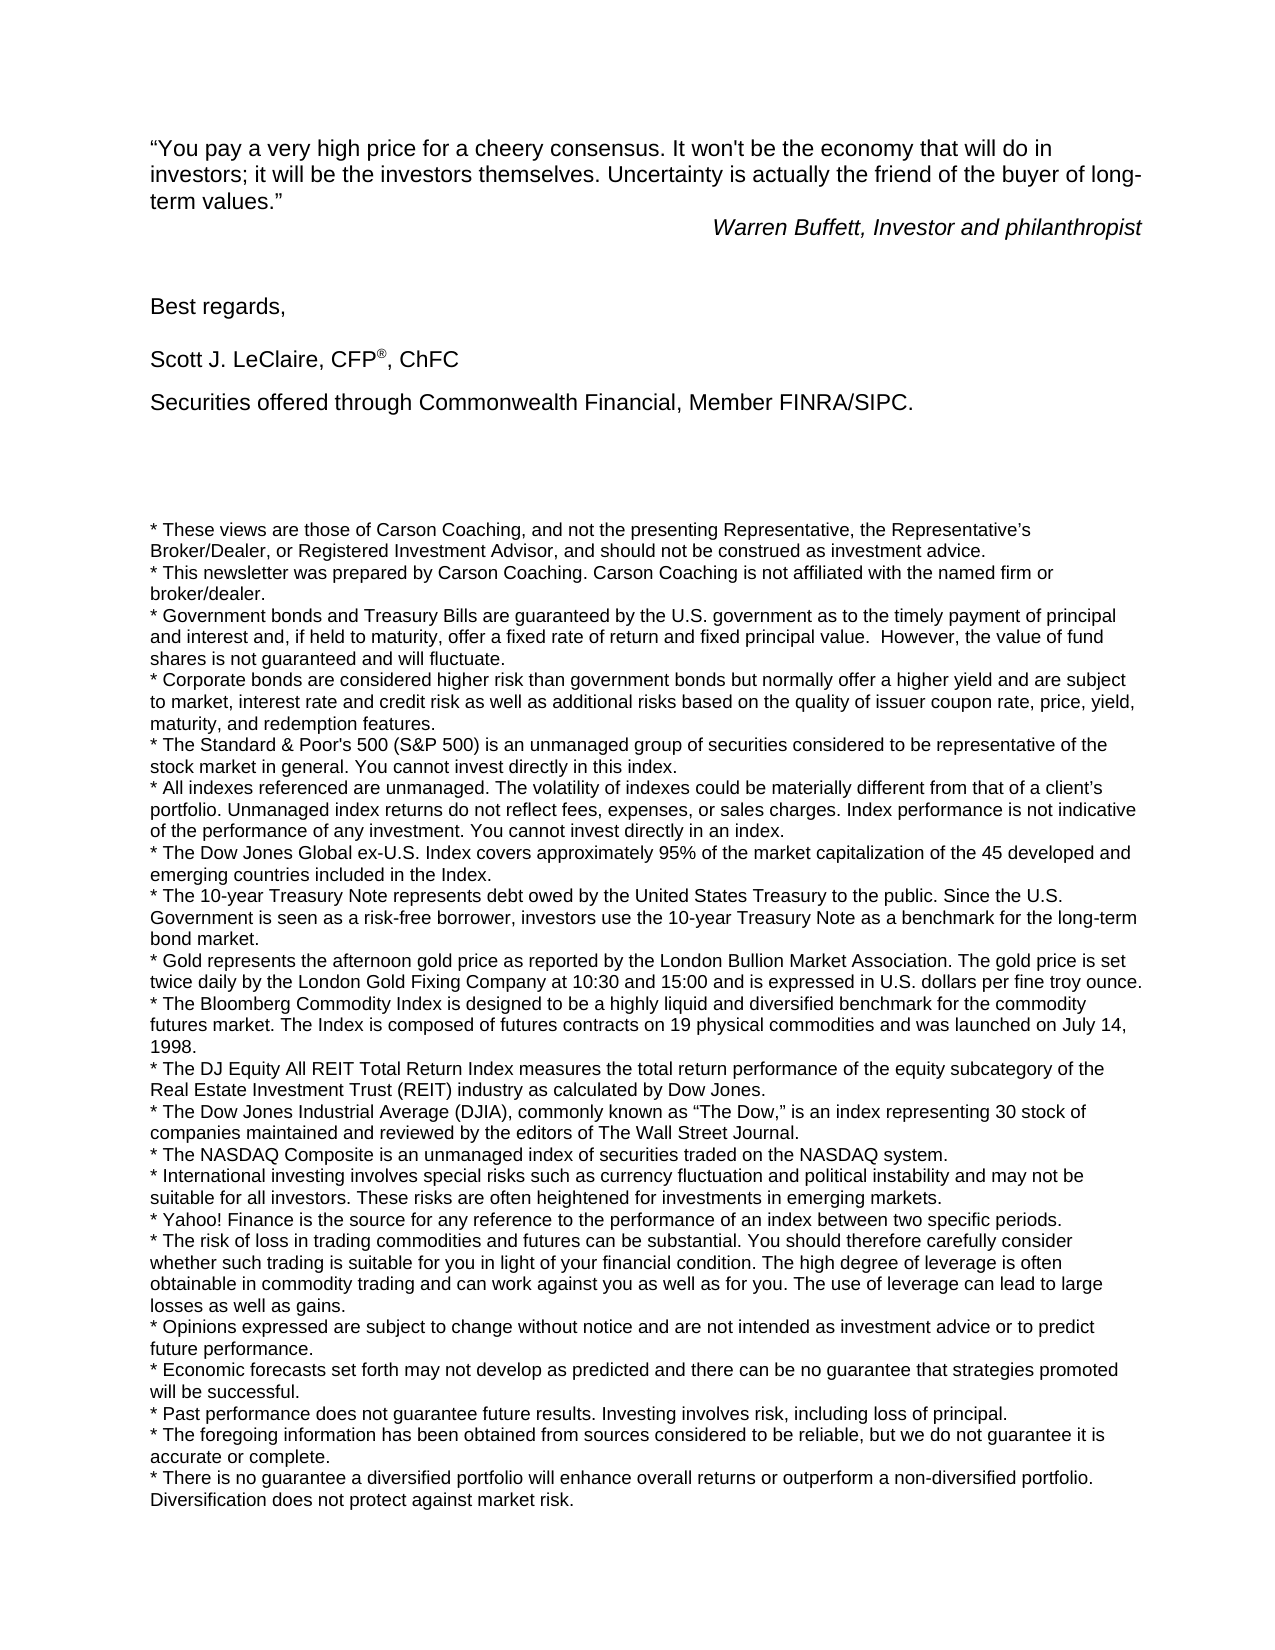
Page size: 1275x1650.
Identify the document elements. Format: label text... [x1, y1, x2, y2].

text * The DJ Equity All REIT Total Return Index measures the total return performance of the equity subcategory of the Real Estate Investment Trust (REIT) industry as calculated by Dow Jones. [150, 1057, 1144, 1101]
text Scott J. LeClaire, CFP®, ChFC [150, 346, 1140, 372]
text * Yahoo! Finance is the source for any reference to the performance of an index between two specific periods. [150, 1208, 1144, 1230]
text * The NASDAQ Composite is an unmanaged index of securities traded on the NASDAQ system. [150, 1144, 1144, 1165]
text * Government bonds and Treasury Bills are guaranteed by the U.S. government as to the timely payment of principal and interest and, if held to maturity, offer a fixed rate of return and fixed principal value. However, the value of fund shares is not guaranteed and will fluctuate. [150, 604, 1144, 669]
text “You pay a very high price for a cheery consensus. It won't be the economy that will do in investors; it will be the investors themselves. Uncertainty is actually the friend of the buyer of long-term values.” [150, 135, 1144, 214]
text * This newsletter was prepared by Carson Coaching. Carson Coaching is not affiliated with the named firm or broker/dealer. [150, 561, 1144, 604]
text Securities offered through Commonwealth Financial, Member FINRA/SIPC. [150, 389, 1140, 415]
text * The risk of loss in trading commodities and futures can be substantial. You should therefore carefully consider whether such trading is suitable for you in light of your financial condition. The high degree of leverage is often obtainable in commodity trading and can work against you as well as for you. The use of leverage can lead to large losses as well as gains. [150, 1230, 1144, 1316]
text * Past performance does not guarantee future results. Investing involves risk, including loss of principal. [150, 1402, 1144, 1424]
text * There is no guarantee a diversified portfolio will enhance overall returns or outperform a non-diversified portfolio. Diversification does not protect against market risk. [150, 1467, 1144, 1510]
text * The Standard & Poor's 500 (S&P 500) is an unmanaged group of securities considered to be representative of the stock market in general. You cannot invest directly in this index. [150, 734, 1144, 777]
text * These views are those of Carson Coaching, and not the presenting Representative, the Representative’s Broker/Dealer, or Registered Investment Advisor, and should not be construed as investment advice. [150, 518, 1144, 561]
text * The Bloomberg Commodity Index is designed to be a highly liquid and diversified benchmark for the commodity futures market. The Index is composed of futures contracts on 19 physical commodities and was launched on July 14, 1998. [150, 993, 1144, 1057]
text * Gold represents the afternoon gold price as reported by the London Bullion Market Association. The gold price is set twice daily by the London Gold Fixing Company at 10:30 and 15:00 and is expressed in U.S. dollars per fine troy ounce. [150, 949, 1144, 993]
text * The foregoing information has been obtained from sources considered to be reliable, but we do not guarantee it is accurate or complete. [330, 1424, 1144, 1467]
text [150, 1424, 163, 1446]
text Warren Buffett, Investor and philanthropist [150, 214, 1144, 240]
text * Corporate bonds are considered higher risk than government bonds but normally offer a higher yield and are subject to market, interest rate and credit risk as well as additional risks based on the quality of issuer coupon rate, price, yield, maturity, and redemption features. [150, 669, 1144, 734]
text * The Dow Jones Industrial Average (DJIA), commonly known as “The Dow,” is an index representing 30 stock of companies maintained and reviewed by the editors of The Wall Street Journal. [150, 1101, 1144, 1144]
text * Opinions expressed are subject to change without notice and are not intended as investment advice or to predict future performance. [150, 1316, 1144, 1359]
text Best regards, [150, 293, 1144, 319]
text * The Dow Jones Global ex-U.S. Index covers approximately 95% of the market capitalization of the 45 developed and emerging countries included in the Index. [150, 842, 1144, 885]
text * The 10-year Treasury Note represents debt owed by the United States Treasury to the public. Since the U.S. Government is seen as a risk-free borrower, investors use the 10-year Treasury Note as a benchmark for the long-term bond market. [150, 885, 1144, 949]
text * International investing involves special risks such as currency fluctuation and political instability and may not be suitable for all investors. These risks are often heightened for investments in emerging markets. [150, 1165, 1144, 1208]
text * Economic forecasts set forth may not develop as predicted and there can be no guarantee that strategies promoted will be successful. [150, 1359, 1144, 1402]
text * All indexes referenced are unmanaged. The volatility of indexes could be materially different from that of a client’s portfolio. Unmanaged index returns do not reflect fees, expenses, or sales charges. Index performance is not indicative of the performance of any investment. You cannot invest directly in an index. [150, 777, 1144, 842]
